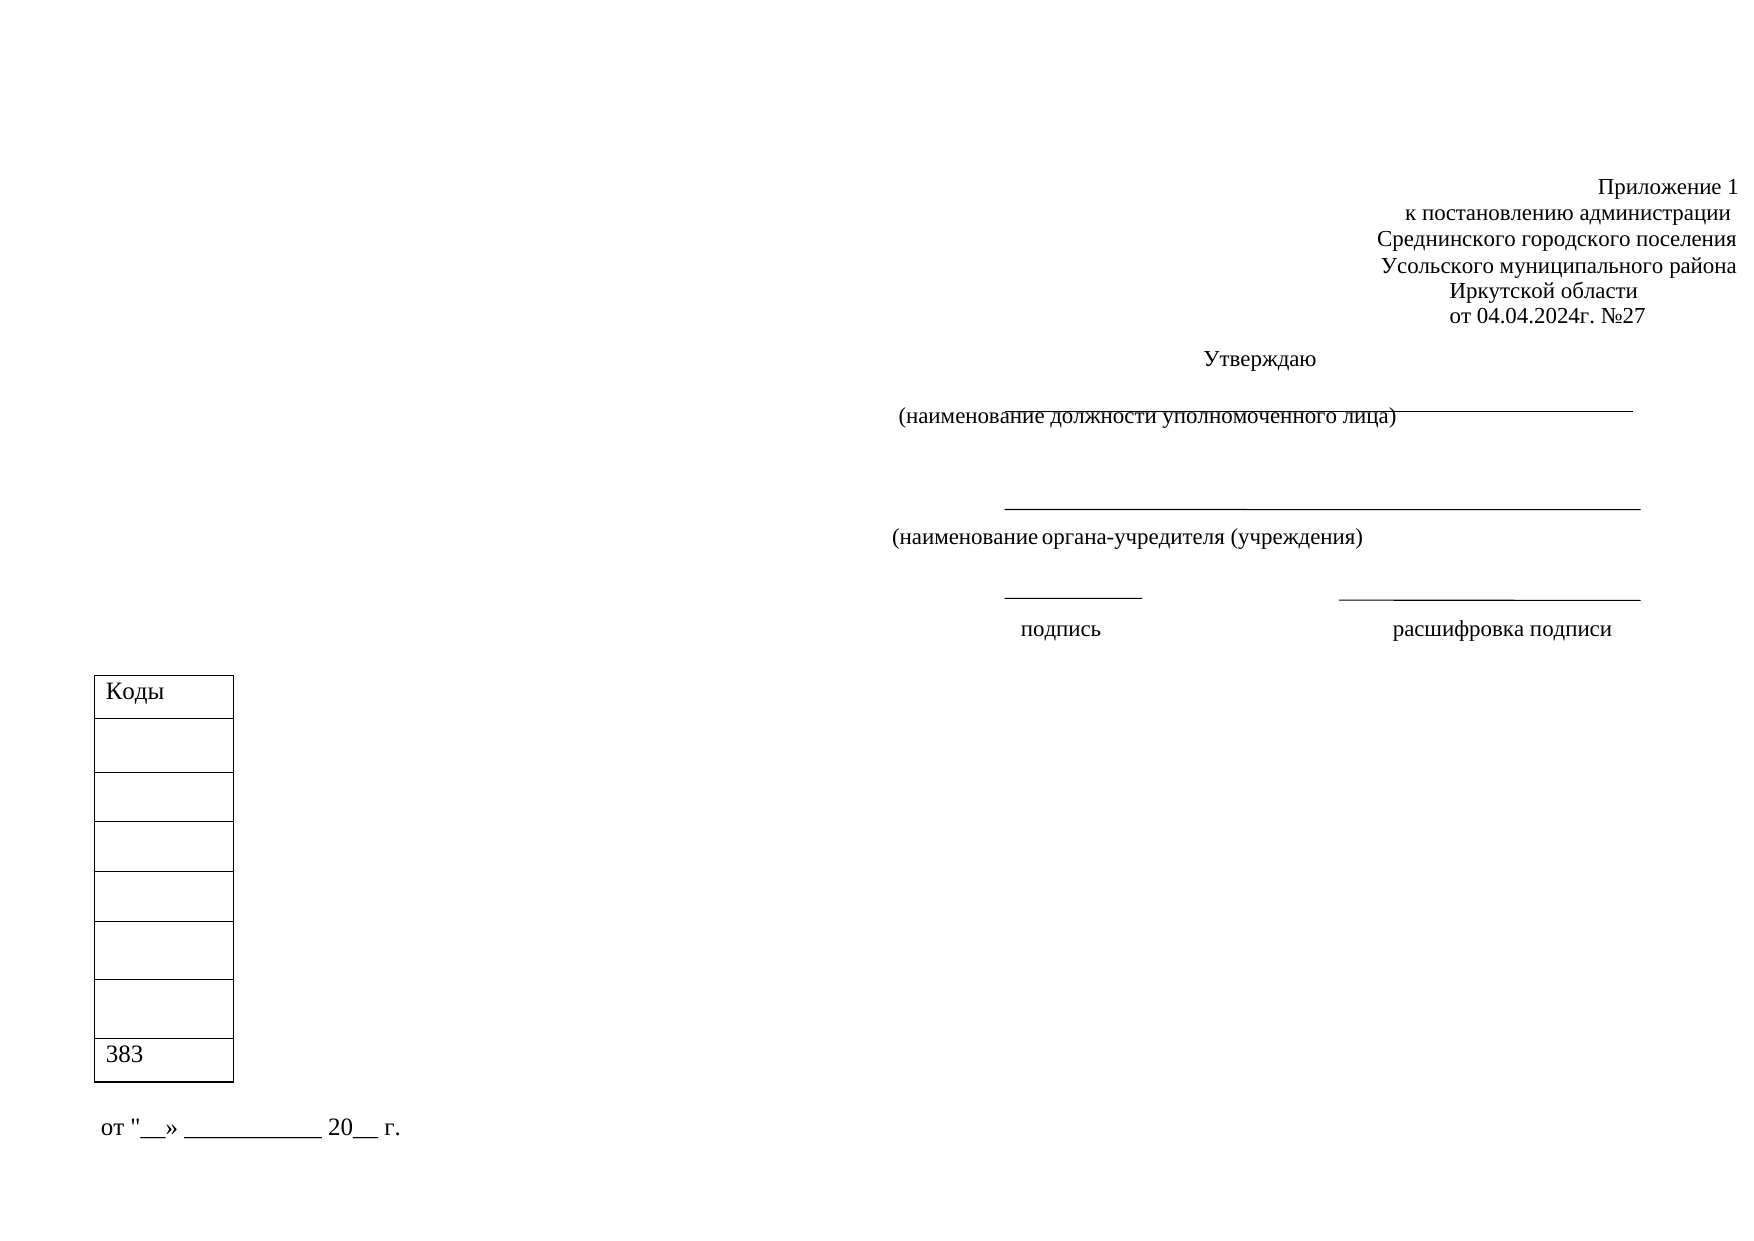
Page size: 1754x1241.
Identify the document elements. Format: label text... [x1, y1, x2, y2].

table_cell [95, 980, 233, 1038]
table_header Коды [95, 676, 233, 718]
table_cell [95, 719, 233, 772]
table_cell [95, 773, 233, 821]
text Иркутской области от 04.04.2024г. №27 [94, 278, 1739, 328]
table_cell 383 [95, 1039, 233, 1081]
table_cell [95, 872, 233, 921]
text от "__» ___________ 20__ г. [94, 1112, 1739, 1140]
list Усольского муниципального района [94, 252, 1739, 278]
text Приложение 1 к постановлению администрации Среднинского городского поселения [94, 173, 1739, 252]
text (наименование органа-учредителя (учреждения) [94, 523, 1739, 550]
text (наименование должности уполномоченного лица) [94, 402, 1739, 429]
text подпись расшифровка подписи [94, 615, 1739, 641]
text Утверждаю [94, 345, 1739, 371]
table_cell [95, 922, 233, 979]
table_cell [95, 822, 233, 871]
